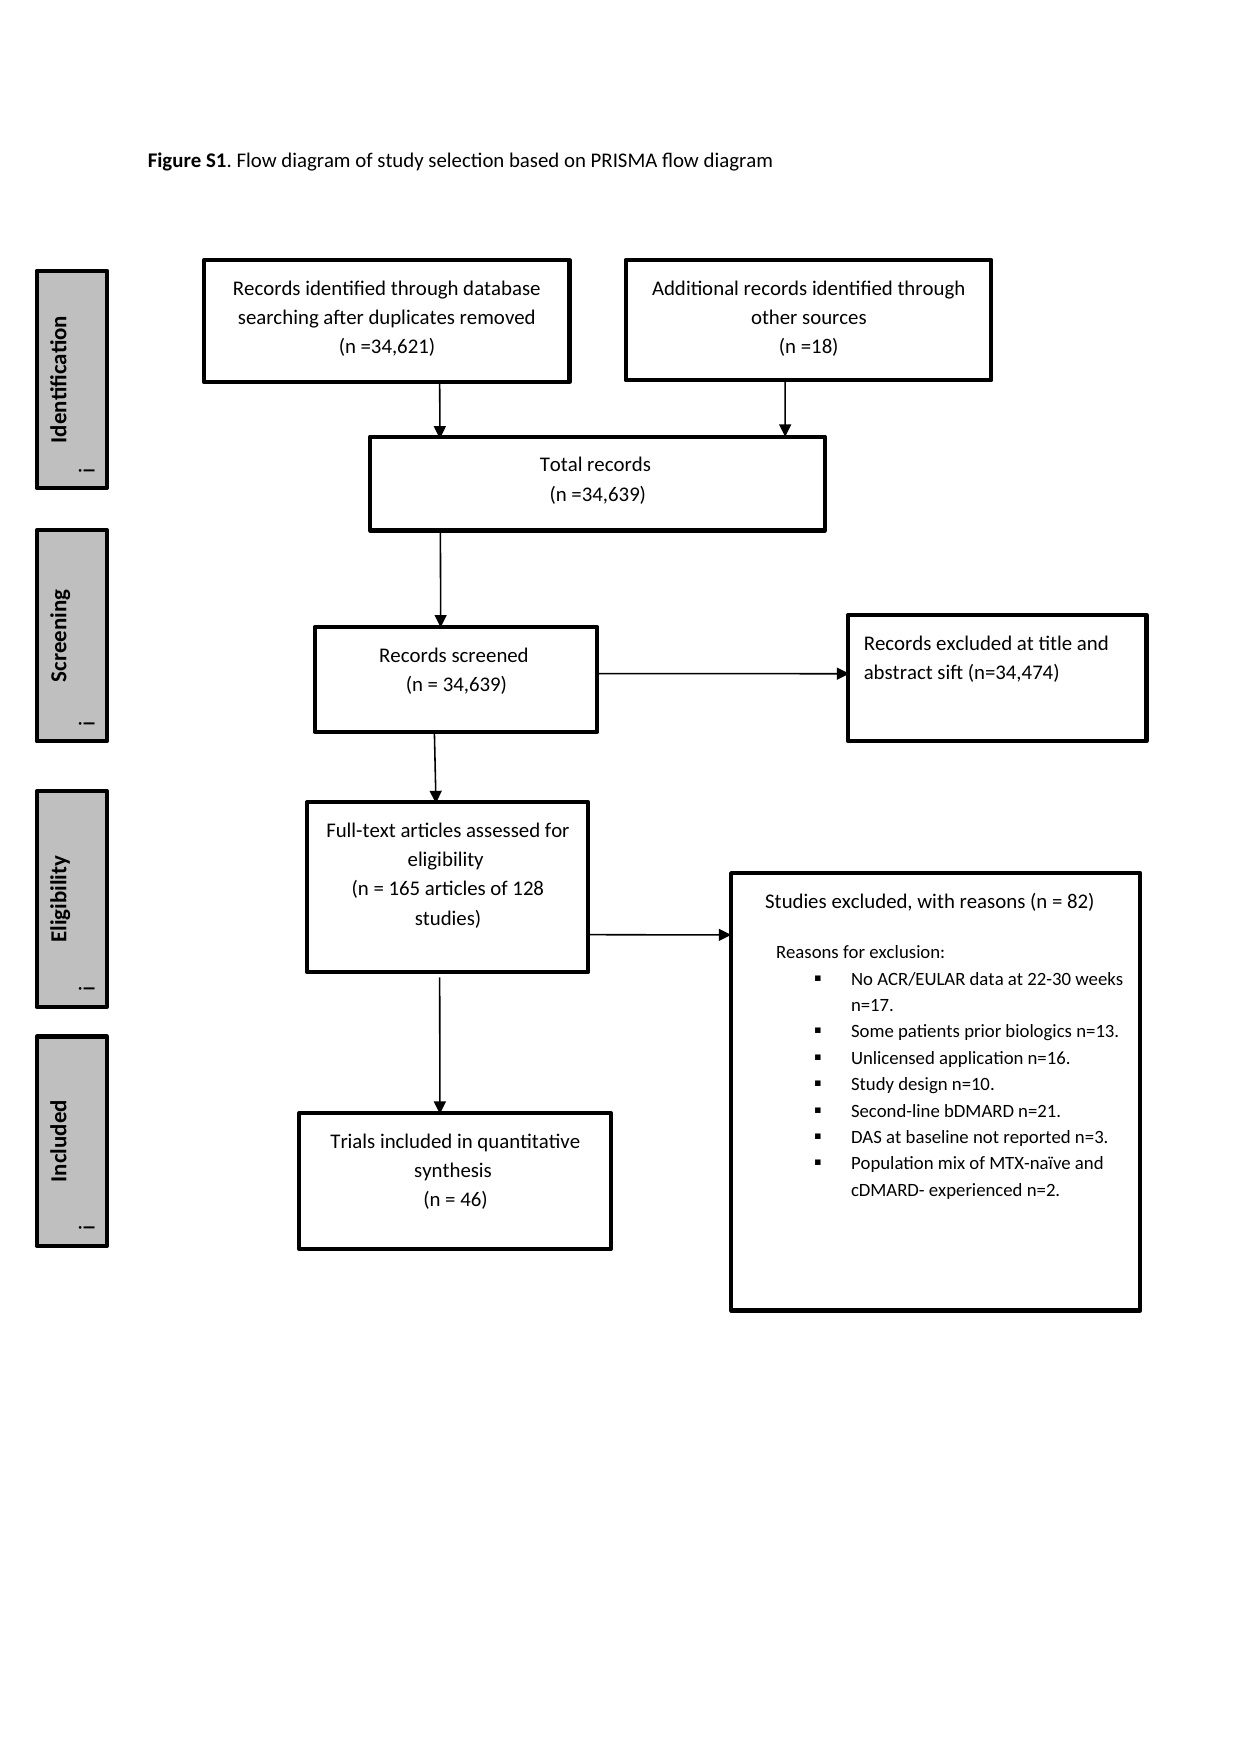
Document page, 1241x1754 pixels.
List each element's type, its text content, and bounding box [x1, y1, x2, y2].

text Figure S1. Flow diagram of study selection based on PRISMA flow diagram [148, 148, 1093, 173]
